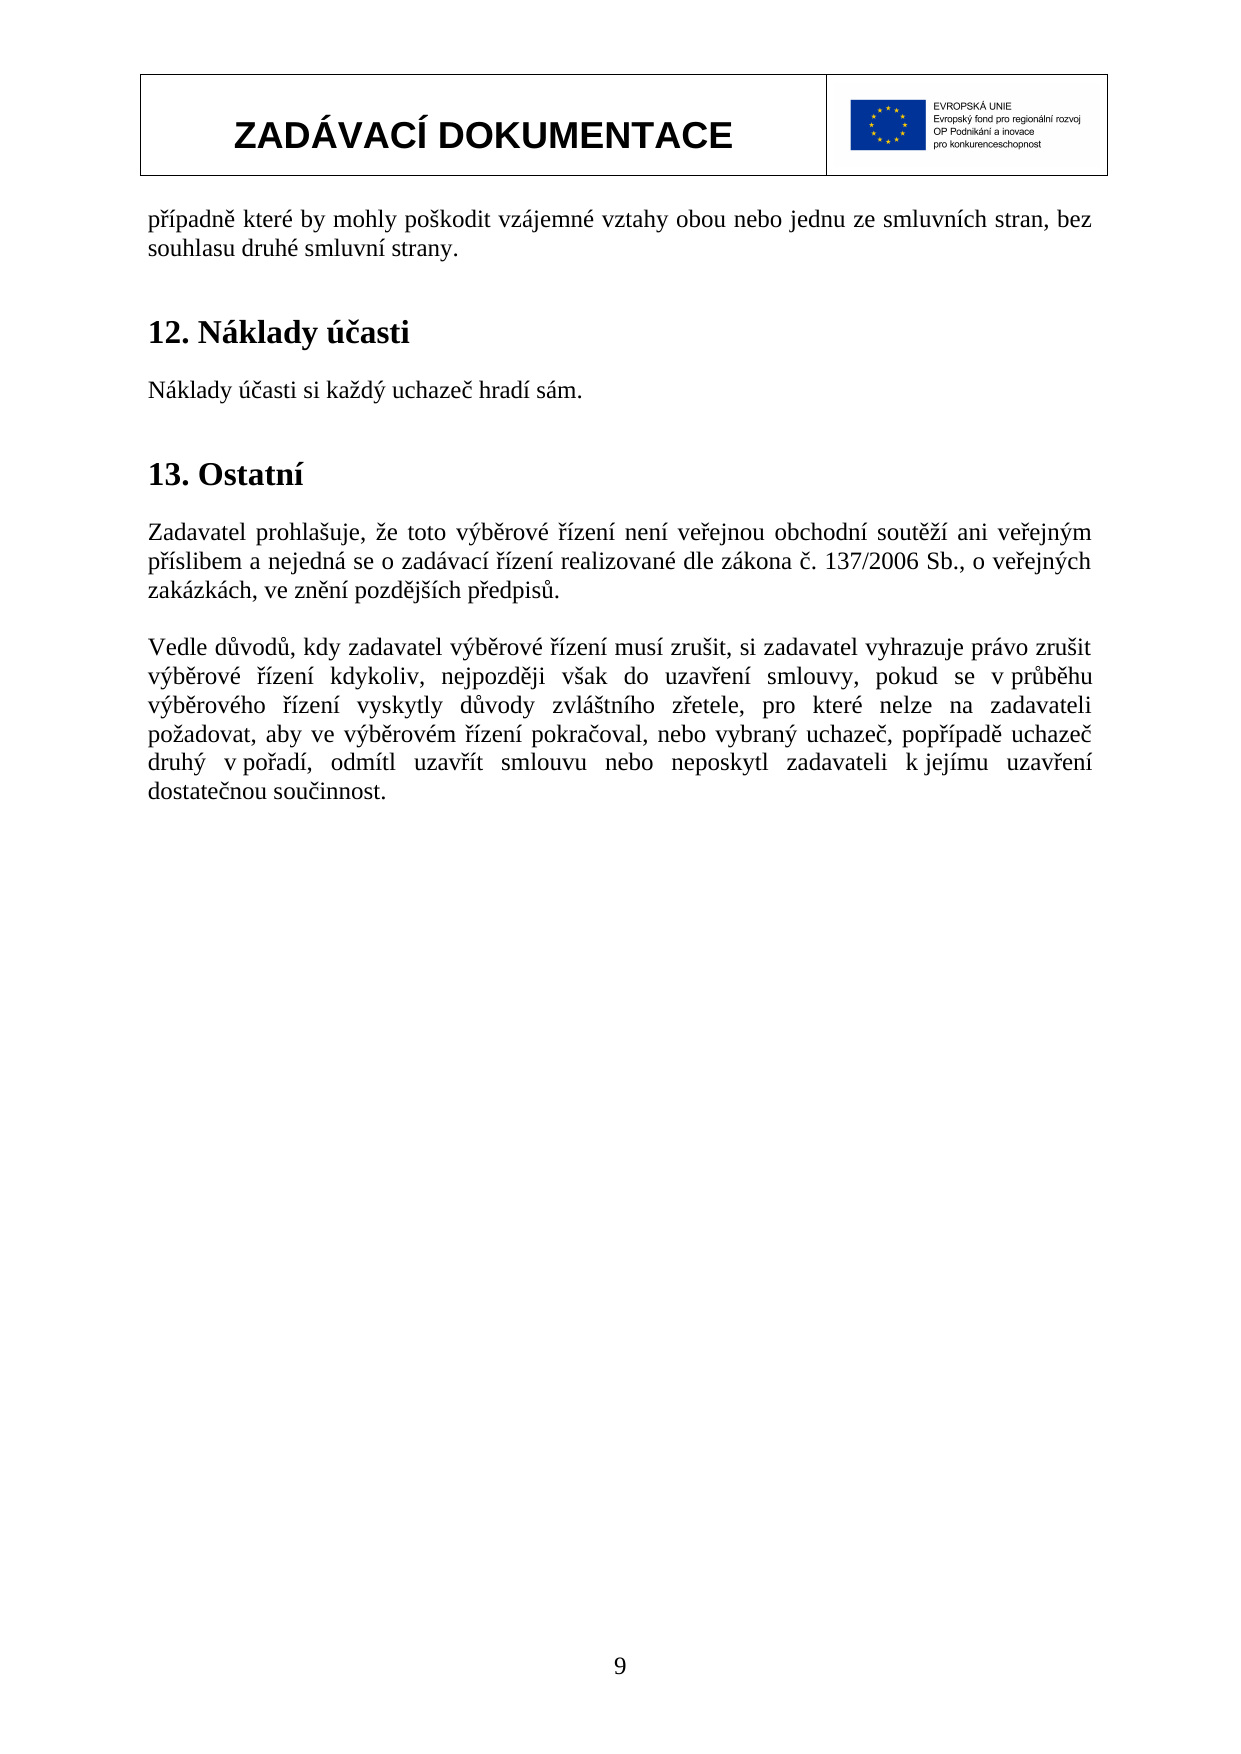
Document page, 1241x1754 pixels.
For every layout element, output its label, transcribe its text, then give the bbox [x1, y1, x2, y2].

text Náklady účasti si každý uchazeč hradí sám. [148, 375, 1093, 404]
text Vedle důvodů, kdy zadavatel výběrové řízení musí zrušit, si zadavatel vyhrazuje právo zrušit výběrové řízení kdykoliv, nejpozději však do uzavření smlouvy, pokud se v průběhu výběrového řízení vyskytly důvody zvláštního zřetele, pro které nelze na zadavateli požadovat, aby ve výběrovém řízení pokračoval, nebo vybraný uchazeč, popřípadě uchazeč druhý v pořadí, odmítl uzavřít smlouvu nebo neposkytl zadavateli k jejímu uzavření dostatečnou součinnost. [148, 632, 1093, 805]
subtitle 12. Náklady účasti [148, 312, 1093, 350]
text Zadavatel prohlašuje, že toto výběrové řízení není veřejnou obchodní soutěží ani veřejným příslibem a nejedná se o zadávací řízení realizované dle zákona č. 137/2006 Sb., o veřejných zakázkách, ve znění pozdějších předpisů. [148, 517, 1093, 604]
picture [834, 83, 1100, 167]
subtitle 13. Ostatní [148, 454, 1093, 492]
